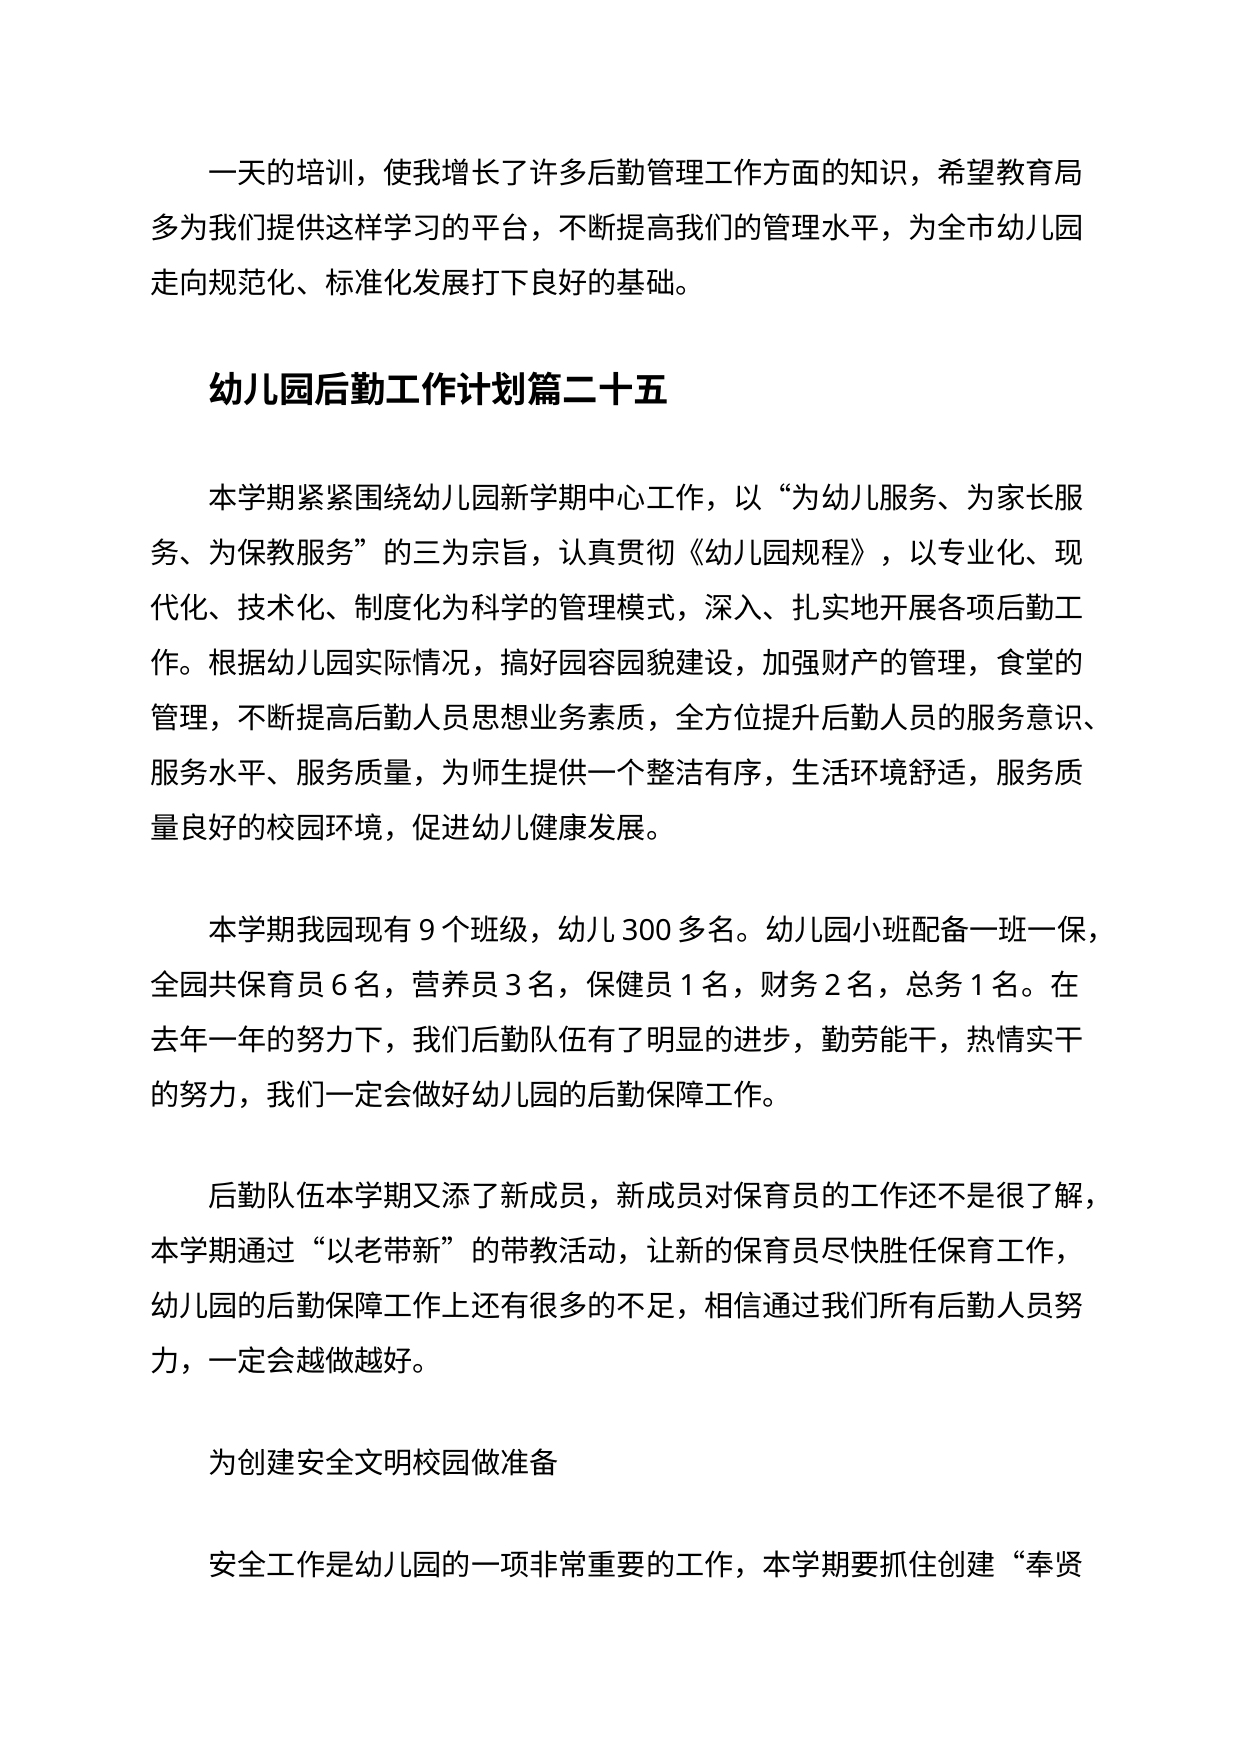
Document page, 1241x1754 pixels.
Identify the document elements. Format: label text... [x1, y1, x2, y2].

text 本学期紧紧围绕幼儿园新学期中心工作，以“为幼儿服务、为家长服务、为保教服务”的三为宗旨，认真贯彻《幼儿园规程》，以专业化、现代化、技术化、制度化为科学的管理模式，深入、扎实地开展各项后勤工作。根据幼儿园实际情况，搞好园容园貌建设，加强财产的管理，食堂的管理，不断提高后勤人员思想业务素质，全方位提升后勤人员的服务意识、服务水平、服务质量，为师生提供一个整洁有序，生活环境舒适，服务质量良好的校园环境，促进幼儿健康发展。 [150, 475, 1090, 847]
text 一天的培训，使我增长了许多后勤管理工作方面的知识，希望教育局多为我们提供这样学习的平台，不断提高我们的管理水平，为全市幼儿园走向规范化、标准化发展打下良好的基础。 [150, 150, 1090, 302]
text 本学期我园现有9个班级，幼儿300多名。幼儿园小班配备一班一保，全园共保育员6名，营养员3名，保健员1名，财务2名，总务1名。在去年一年的努力下，我们后勤队伍有了明显的进步，勤劳能干，热情实干的努力，我们一定会做好幼儿园的后勤保障工作。 [150, 906, 1090, 1113]
text 后勤队伍本学期又添了新成员，新成员对保育员的工作还不是很了解，本学期通过“以老带新”的带教活动，让新的保育员尽快胜任保育工作，幼儿园的后勤保障工作上还有很多的不足，相信通过我们所有后勤人员努力，一定会越做越好。 [150, 1173, 1090, 1380]
text 幼儿园后勤工作计划篇二十五 [150, 362, 1090, 413]
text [150, 1541, 1090, 1583]
text 为创建安全文明校园做准备 [150, 1439, 1090, 1482]
